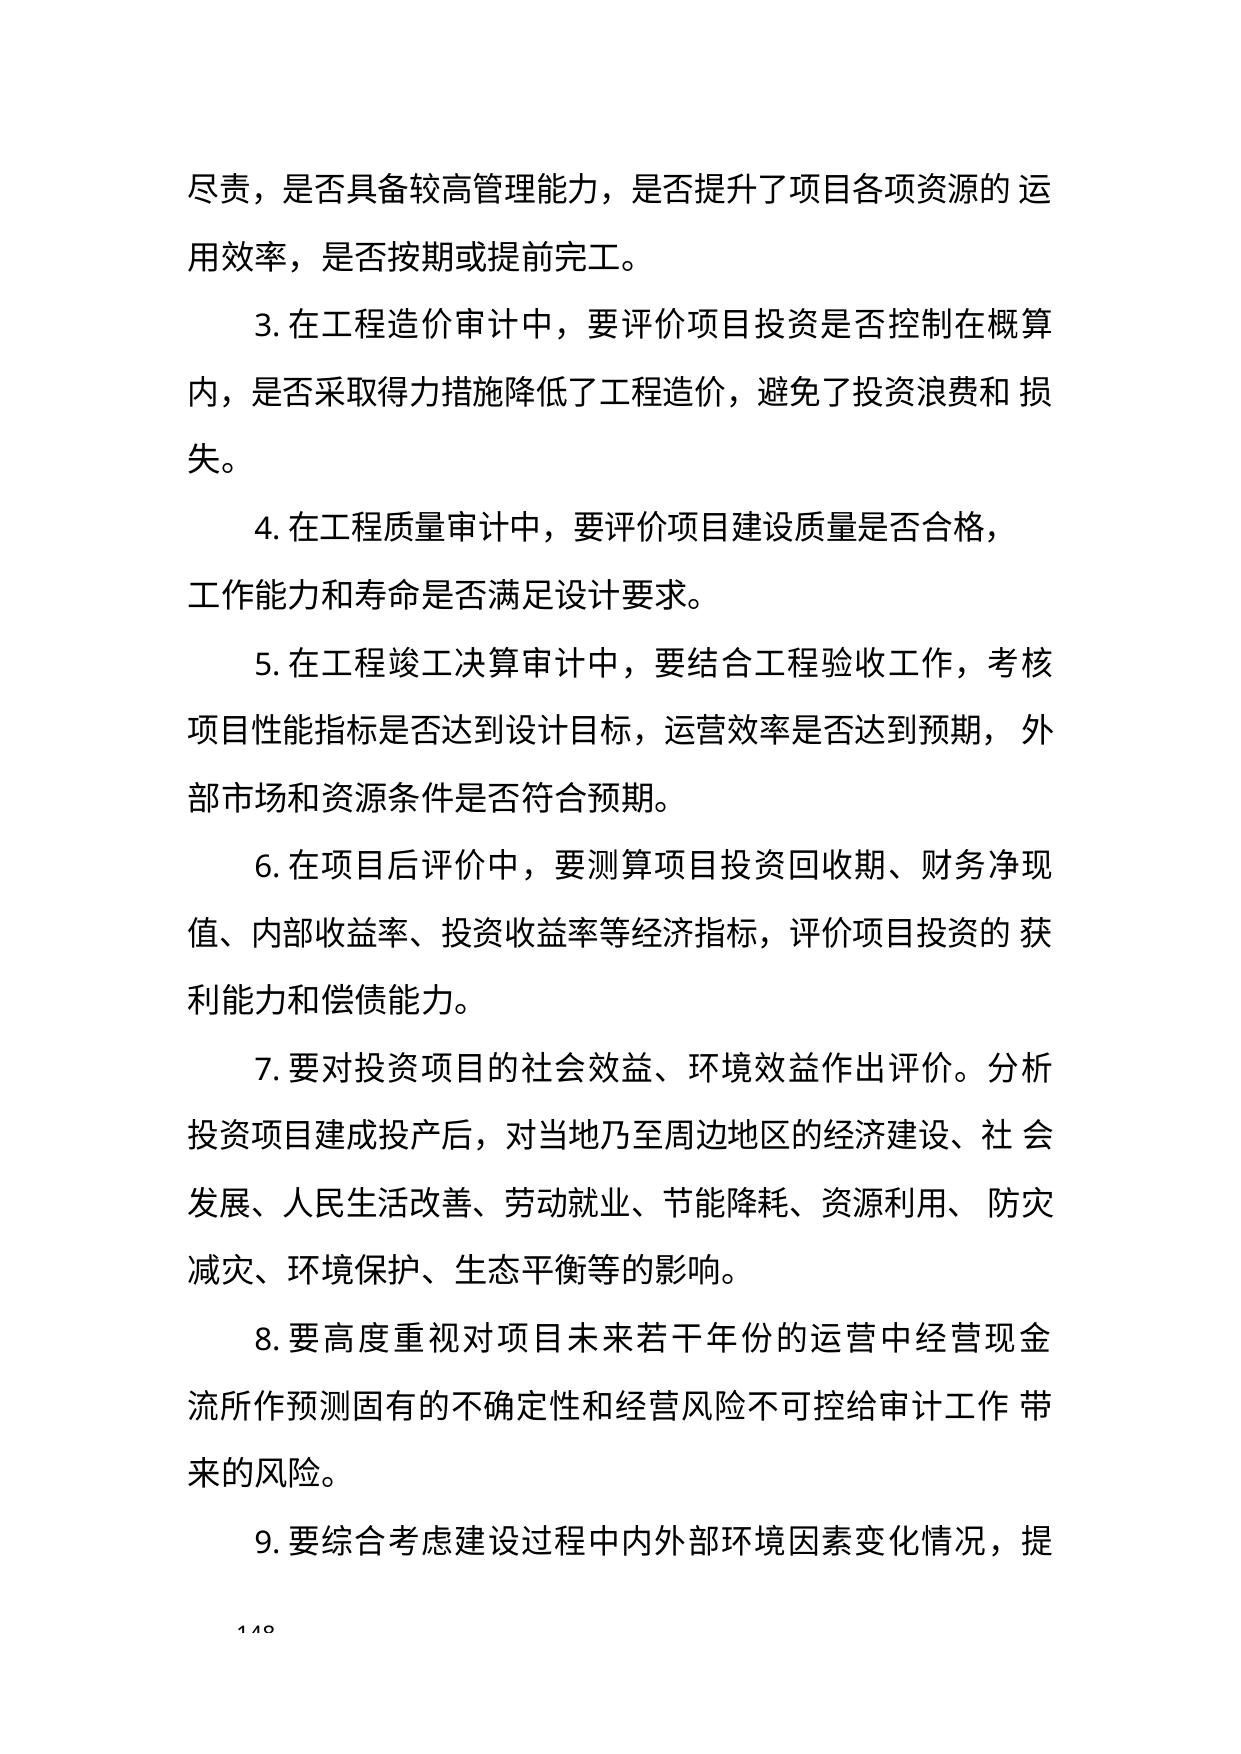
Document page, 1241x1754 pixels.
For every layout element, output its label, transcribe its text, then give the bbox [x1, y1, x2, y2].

list 在项目后评价中，要测算项目投资回收期、财务净现 值、内部收益率、投资收益率等经济指标，评价项目投资的 获利能力和偿债能力。 [187, 839, 1053, 1022]
list 在工程造价审计中，要评价项目投资是否控制在概算 内，是否采取得力措施降低了工程造价，避免了投资浪费和 损失。 [187, 298, 1053, 481]
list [187, 1515, 1053, 1563]
list 要高度重视对项目未来若干年份的运营中经营现金 流所作预测固有的不确定性和经营风险不可控给审计工作 带来的风险。 [187, 1312, 1053, 1495]
list 要对投资项目的社会效益、环境效益作出评价。分析 投资项目建成投产后，对当地乃至周边地区的经济建设、社 会发展、人民生活改善、劳动就业、节能降耗、资源利用、 防灾减灾、环境保护、生态平衡等的影响。 [187, 1042, 1054, 1292]
text 尽责，是否具备较高管理能力，是否提升了项目各项资源的 运用效率，是否按期或提前完工。 [187, 163, 1053, 279]
list 在工程质量审计中，要评价项目建设质量是否合格， 工作能力和寿命是否满足设计要求。 [187, 501, 1054, 617]
list 在工程竣工决算审计中，要结合工程验收工作，考核 项目性能指标是否达到设计目标，运营效率是否达到预期， 外部市场和资源条件是否符合预期。 [187, 636, 1054, 819]
